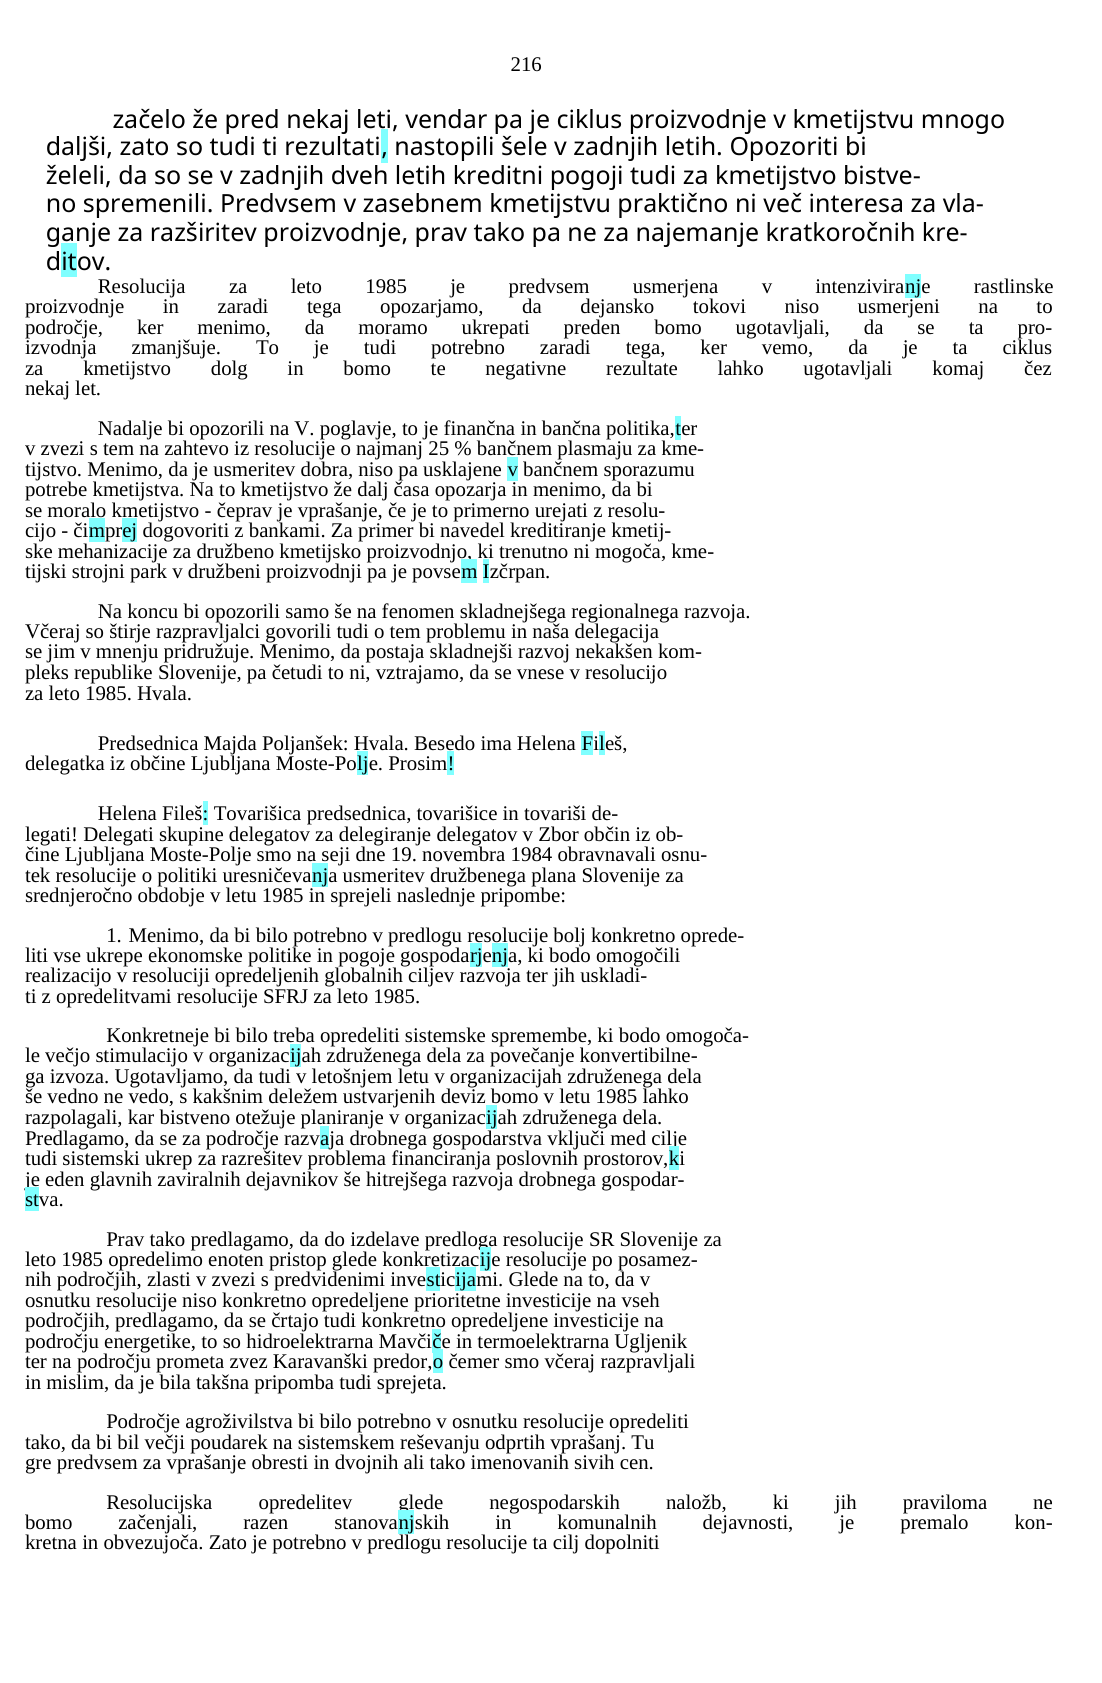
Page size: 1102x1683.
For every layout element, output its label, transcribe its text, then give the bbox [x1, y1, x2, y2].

text Resolucija za leto 1985 je predvsem usmerjena v intenziviranje rastlinske proizvodnje in zaradi tega opozarjamo, da dejansko tokovi niso usmerjeni na to področje, ker menimo, da moramo ukrepati preden bomo ugotavljali, da se ta pro- izvodnja zmanjšuje. To je tudi potrebno zaradi tega, ker vemo, da je ta ciklus za kmetijstvo dolg in bomo te negativne rezultate lahko ugotavljali komaj čez nekaj let. [25, 277, 1053, 400]
text Področje agroživilstva bi bilo potrebno v osnutku resolucije opredeliti tako, da bi bil večji poudarek na sistemskem reševanju odprtih vprašanj. Tu gre predvsem za vprašanje obresti in dvojnih ali tako imenovanih sivih cen. [25, 1413, 1053, 1474]
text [46, 106, 1053, 277]
list Menimo, da bi bilo potrebno v predlogu resolucije bolj konkretno oprede- liti vse ukrepe ekonomske politike in pogoje gospodarjenja, ki bodo omogočili realizacijo v resoluciji opredeljenih globalnih ciljev razvoja ter jih uskladi- ti z opredelitvami resolucije SFRJ za leto 1985. [25, 926, 1053, 1008]
text Konkretneje bi bilo treba opredeliti sistemske spremembe, ki bodo omogoča- le večjo stimulacijo v organizacijah združenega dela za povečanje konvertibilne- ga izvoza. Ugotavljamo, da tudi v letošnjem letu v organizacijah združenega dela še vedno ne vedo, s kakšnim deležem ustvarjenih deviz bomo v letu 1985 lahko razpolagali, kar bistveno otežuje planiranje v organizacijah združenega dela. Predlagamo, da se za področje razvaja drobnega gospodarstva vključi med cilje tudi sistemski ukrep za razrešitev problema financiranja poslovnih prostorov,ki je eden glavnih zaviralnih dejavnikov še hitrejšega razvoja drobnega gospodar- stva. [25, 1027, 1053, 1211]
text Na koncu bi opozorili samo še na fenomen skladnejšega regionalnega razvoja. Včeraj so štirje razpravljalci govorili tudi o tem problemu in naša delegacija se jim v mnenju pridružuje. Menimo, da postaja skladnejši razvoj nekakšen kom- pleks republike Slovenije, pa četudi to ni, vztrajamo, da se vnese v resolucijo za leto 1985. Hvala. [25, 602, 1053, 704]
text Predsednica Majda Poljanšek: Hvala. Besedo ima Helena Fileš, delegatka iz občine Ljubljana Moste-Polje. Prosim! [25, 734, 1053, 775]
text Nadalje bi opozorili na V. poglavje, to je finančna in bančna politika,ter v zvezi s tem na zahtevo iz resolucije o najmanj 25 % bančnem plasmaju za kme- tijstvo. Menimo, da je usmeritev dobra, niso pa usklajene v bančnem sporazumu potrebe kmetijstva. Na to kmetijstvo že dalj časa opozarja in menimo, da bi se moralo kmetijstvo - čeprav je vprašanje, če je to primerno urejati z resolu- cijo - čimprej dogovoriti z bankami. Za primer bi navedel kreditiranje kmetij- ske mehanizacije za družbeno kmetijsko proizvodnjo, ki trenutno ni mogoča, kme- tijski strojni park v družbeni proizvodnji pa je povsem Izčrpan. [25, 419, 1053, 583]
text Prav tako predlagamo, da do izdelave predloga resolucije SR Slovenije za leto 1985 opredelimo enoten pristop glede konkretizacije resolucije po posamez- nih področjih, zlasti v zvezi s predvidenimi investicijami. Glede na to, da v osnutku resolucije niso konkretno opredeljene prioritetne investicije na vseh področjih, predlagamo, da se črtajo tudi konkretno opredeljene investicije na področju energetike, to so hidroelektrarna Mavčiče in termoelektrarna Ugljenik ter na področju prometa zvez Karavanški predor,o čemer smo včeraj razpravljali in mislim, da je bila takšna pripomba tudi sprejeta. [25, 1230, 1053, 1394]
text Helena Fileš: Tovarišica predsednica, tovarišice in tovariši de- legati! Delegati skupine delegatov za delegiranje delegatov v Zbor občin iz ob- čine Ljubljana Moste-Polje smo na seji dne 19. novembra 1984 obravnavali osnu- tek resolucije o politiki uresničevanja usmeritev družbenega plana Slovenije za srednjeročno obdobje v letu 1985 in sprejeli naslednje pripombe: [25, 804, 1053, 907]
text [25, 1493, 1053, 1554]
